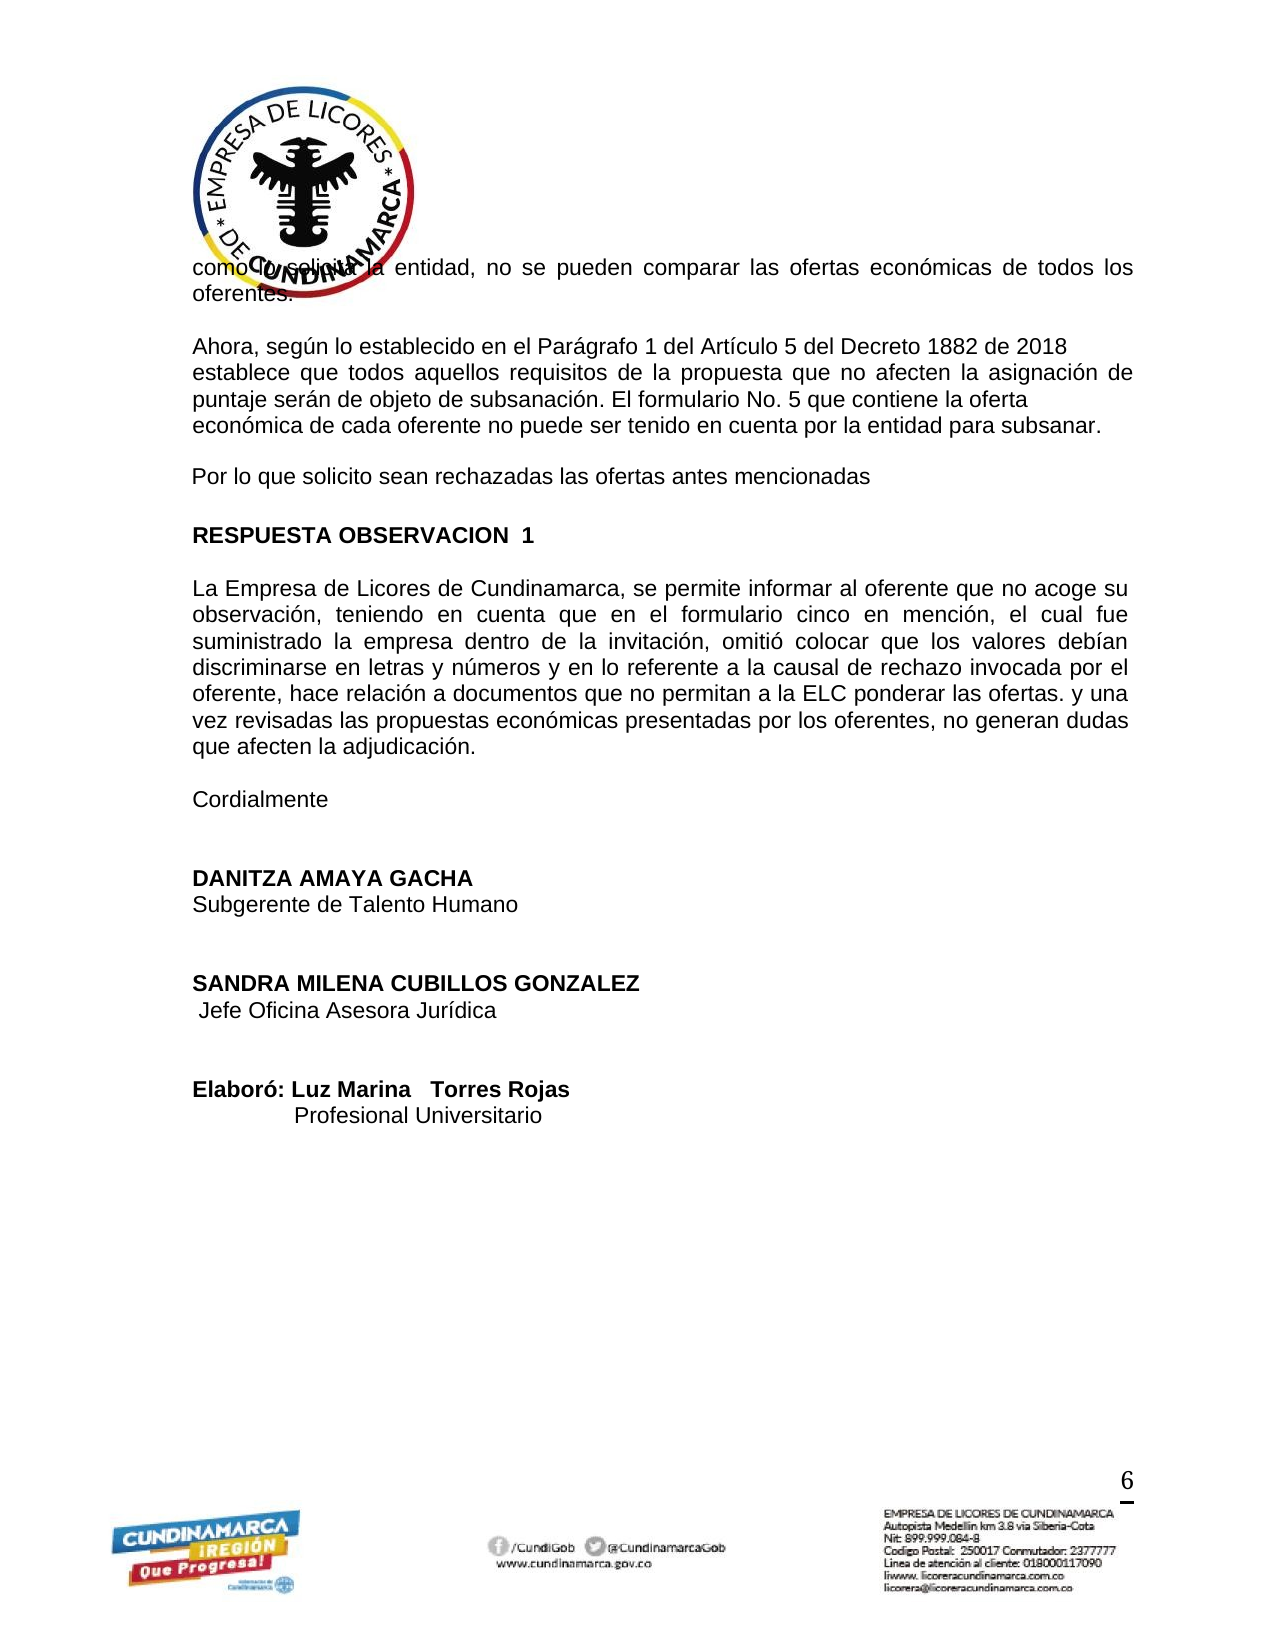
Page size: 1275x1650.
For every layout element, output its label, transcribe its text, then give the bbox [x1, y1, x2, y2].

text Ahora, según lo establecido en el Parágrafo 1 del Artículo 5 del Decreto 1882 de 2018 [192, 333, 1134, 359]
text Jefe Oficina Asesora Jurídica [192, 997, 1129, 1023]
text establece que todos aquellos requisitos de la propuesta que no afecten la asignación de puntaje serán de objeto de subsanación. El formulario No. 5 que contiene la oferta [192, 359, 1134, 412]
text Subgerente de Talento Humano [192, 891, 1129, 917]
text Profesional Universitario [192, 1102, 1129, 1128]
text DANITZA AMAYA GACHA [192, 865, 1129, 891]
text económica de cada oferente no puede ser tenido en cuenta por la entidad para subsanar. [192, 412, 1134, 438]
text Cordialmente [192, 786, 1129, 812]
subtitle Por lo que solicito sean rechazadas las ofertas antes mencionadas [191, 463, 1117, 489]
text La Empresa de Licores de Cundinamarca, se permite informar al oferente que no acoge su observación, teniendo en cuenta que en el formulario cinco en mención, el cual fue suministrado la empresa dentro de la invitación, omitió colocar que los valores debían discriminarse en letras y números y en lo referente a la causal de rechazo invocada por el oferente, hace relación a documentos que no permitan a la ELC ponderar las ofertas. y una vez revisadas las propuestas económicas presentadas por los oferentes, no generan dudas que afecten la adjudicación. [192, 575, 1129, 759]
text SANDRA MILENA CUBILLOS GONZALEZ [192, 970, 1129, 997]
picture [144, 75, 465, 309]
text RESPUESTA OBSERVACION 1 [192, 522, 1129, 548]
picture [30, 1500, 1127, 1602]
text Elaboró: Luz Marina Torres Rojas [192, 1076, 1129, 1102]
